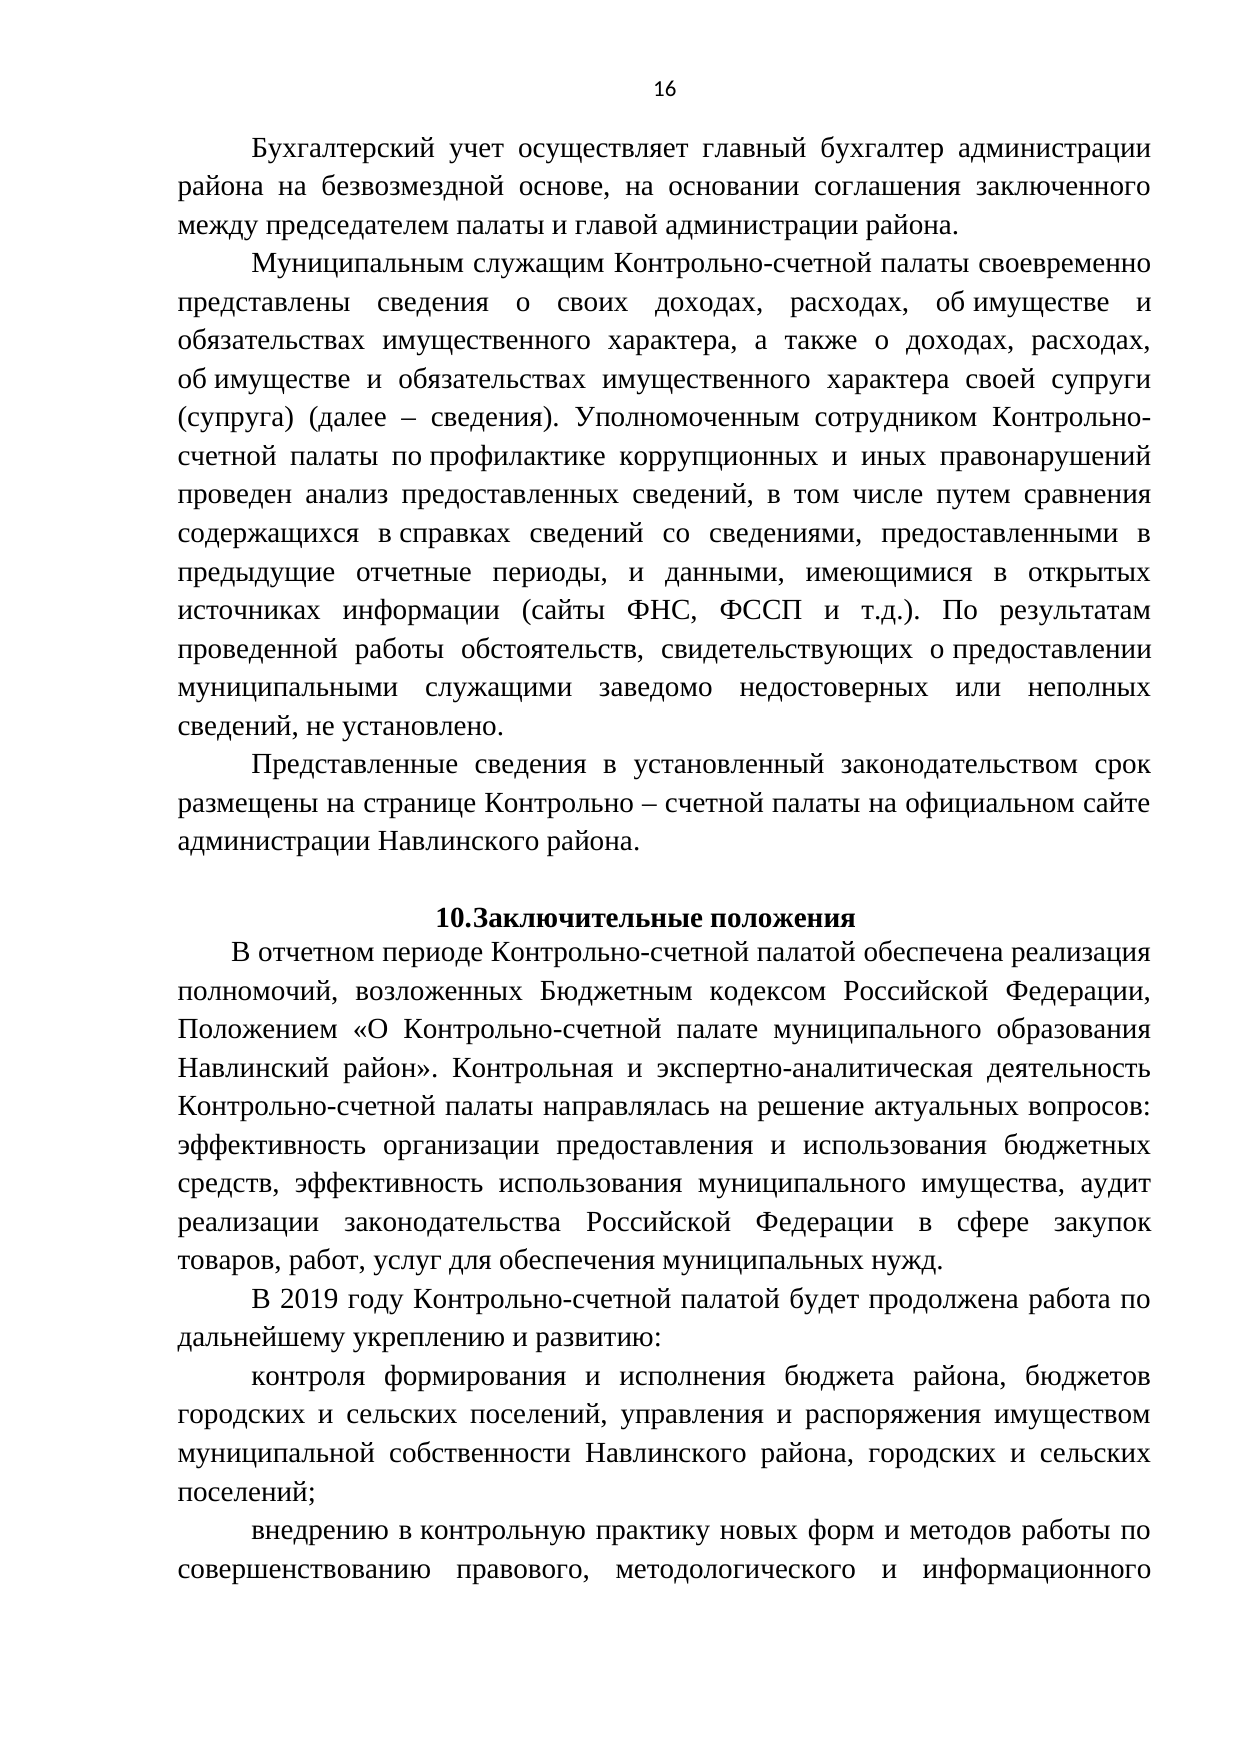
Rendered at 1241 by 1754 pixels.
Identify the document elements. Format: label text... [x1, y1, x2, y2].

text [177, 1512, 1152, 1584]
text Бухгалтерский учет осуществляет главный бухгалтер администрации района на безвозмездной основе, на основании соглашения заключенного между председателем палаты и главой администрации района. [177, 130, 1152, 240]
text Муниципальным служащим Контрольно-счетной палаты своевременно представлены сведения о своих доходах, расходах, об имуществе и обязательствах имущественного характера, а также о доходах, расходах, об имуществе и обязательствах имущественного характера своей супруги (супруга) (далее – сведения). Уполномоченным сотрудником Контрольно-счетной палаты по профилактике коррупционных и иных правонарушений проведен анализ предоставленных сведений, в том числе путем сравнения содержащихся в справках сведений со сведениями, предоставленными в предыдущие отчетные периоды, и данными, имеющимися в открытых источниках информации (сайты ФНС, ФССП и т.д.). По результатам проведенной работы обстоятельств, свидетельствующих о предоставлении муниципальными служащими заведомо недостоверных или неполных сведений, не установлено. [177, 245, 1152, 741]
text Представленные сведения в установленный законодательством срок размещены на странице Контрольно – счетной палаты на официальном сайте администрации Навлинского района. [177, 746, 1152, 857]
list Заключительные положения [140, 901, 1152, 934]
text В отчетном периоде Контрольно-счетной палатой обеспечена реализация полномочий, возложенных Бюджетным кодексом Российской Федерации, Положением «О Контрольно-счетной палате муниципального образования Навлинский район». Контрольная и экспертно-аналитическая деятельность Контрольно-счетной палаты направлялась на решение актуальных вопросов: эффективность организации предоставления и использования бюджетных средств, эффективность использования муниципального имущества, аудит реализации законодательства Российской Федерации в сфере закупок товаров, работ, услуг для обеспечения муниципальных нужд. [177, 934, 1152, 1276]
text контроля формирования и исполнения бюджета района, бюджетов городских и сельских поселений, управления и распоряжения имуществом муниципальной собственности Навлинского района, городских и сельских поселений; [177, 1358, 1152, 1507]
text В 2019 году Контрольно-счетной палатой будет продолжена работа по дальнейшему укреплению и развитию: [177, 1281, 1152, 1353]
